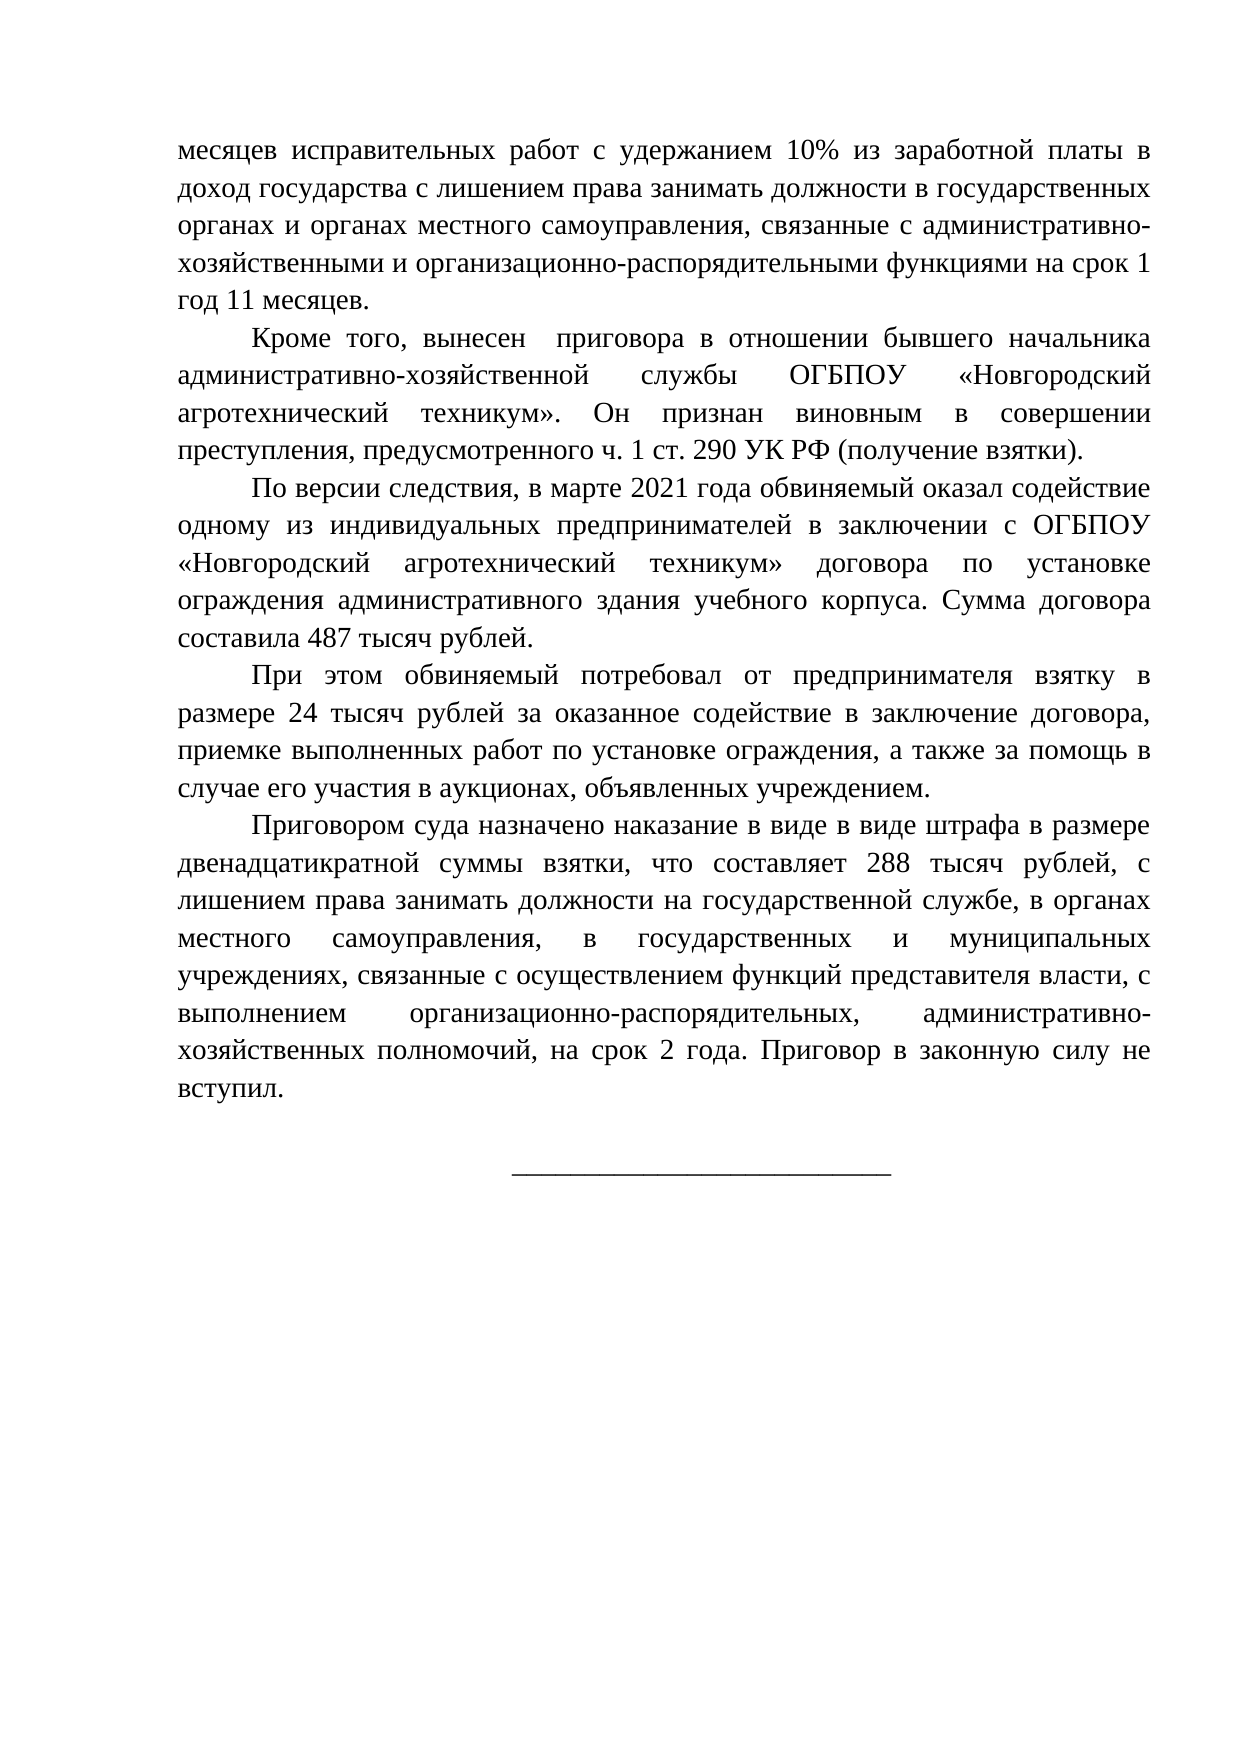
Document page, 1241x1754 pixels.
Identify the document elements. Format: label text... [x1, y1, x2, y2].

text Приговором суда назначено наказание в виде в виде штрафа в размере двенадцатикратной суммы взятки, что составляет 288 тысяч рублей, с лишением права занимать должности на государственной службе, в органах местного самоуправления, в государственных и муниципальных учреждениях, связанные с осуществлением функций представителя власти, с выполнением организационно-распорядительных, административно-хозяйственных полномочий, на срок 2 года. Приговор в законную силу не вступил. [177, 805, 1152, 1105]
text Кроме того, вынесен приговора в отношении бывшего начальника административно-хозяйственной службы ОГБПОУ «Новгородский агротехнический техникум». Он признан виновным в совершении преступления, предусмотренного ч. 1 ст. 290 УК РФ (получение взятки). [177, 317, 1152, 467]
text По версии следствия, в марте 2021 года обвиняемый оказал содействие одному из индивидуальных предпринимателей в заключении с ОГБПОУ «Новгородский агротехнический техникум» договора по установке ограждения административного здания учебного корпуса. Сумма договора составила 487 тысяч рублей. [177, 467, 1152, 655]
text __________________________ [177, 1142, 1152, 1180]
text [177, 130, 1152, 317]
text При этом обвиняемый потребовал от предпринимателя взятку в размере 24 тысяч рублей за оказанное содействие в заключение договора, приемке выполненных работ по установке ограждения, а также за помощь в случае его участия в аукционах, объявленных учреждением. [177, 655, 1152, 805]
